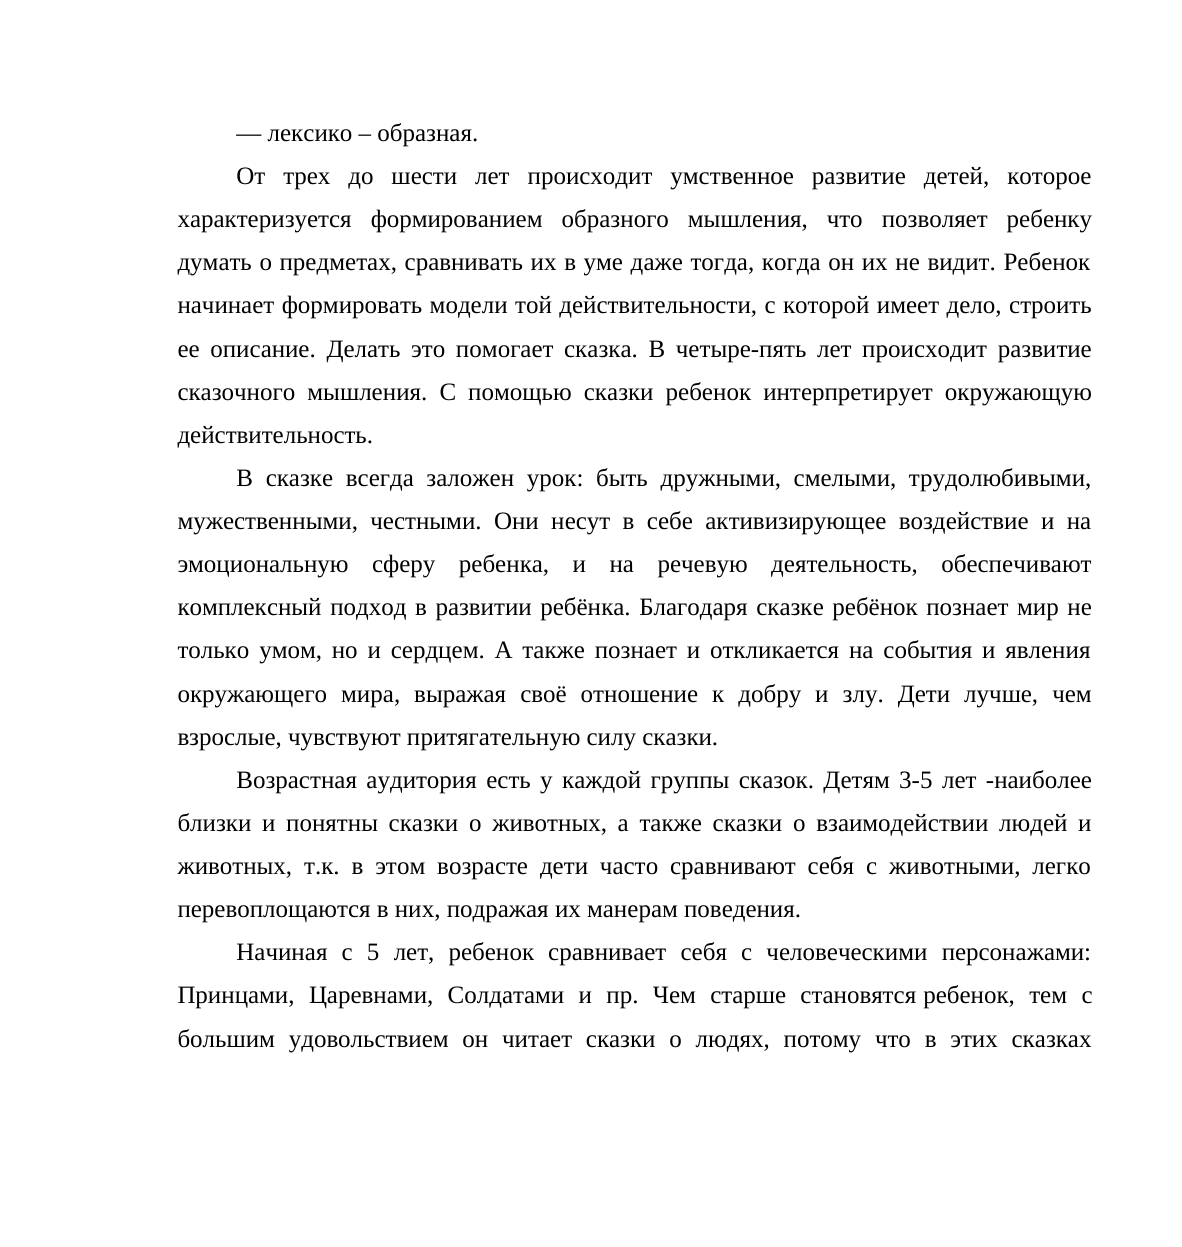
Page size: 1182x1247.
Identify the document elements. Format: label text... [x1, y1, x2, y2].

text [177, 937, 1092, 1052]
text От трех до шести лет происходит умственное развитие детей, которое характеризуется формированием образного мышления, что позволяет ребенку думать о предметах, сравнивать их в уме даже тогда, когда он их не видит. Ребенок начинает формировать модели той действительности, с которой имеет дело, строить ее описание. Делать это помогает сказка. В четыре-пять лет происходит развитие сказочного мышления. С помощью сказки ребенок интерпретирует окружающую действительность. [177, 161, 1092, 449]
text — лексико – образная. [177, 118, 1092, 147]
text Возрастная аудитория есть у каждой группы сказок. Детям 3-5 лет -наиболее близки и понятны сказки о животных, а также сказки о взаимодействии людей и животных, т.к. в этом возрасте дети часто сравнивают себя с животными, легко перевоплощаются в них, подражая их манерам поведения. [177, 765, 1092, 923]
text В сказке всегда заложен урок: быть дружными, смелыми, трудолюбивыми, мужественными, честными. Они несут в себе активизирующее воздействие и на эмоциональную сферу ребенка, и на речевую деятельность, обеспечивают комплексный подход в развитии ребёнка. Благодаря сказке ребёнок познает мир не только умом, но и сердцем. А также познает и откликается на события и явления окружающего мира, выражая своё отношение к добру и злу. Дети лучше, чем взрослые, чувствуют притягательную силу сказки. [177, 463, 1092, 751]
